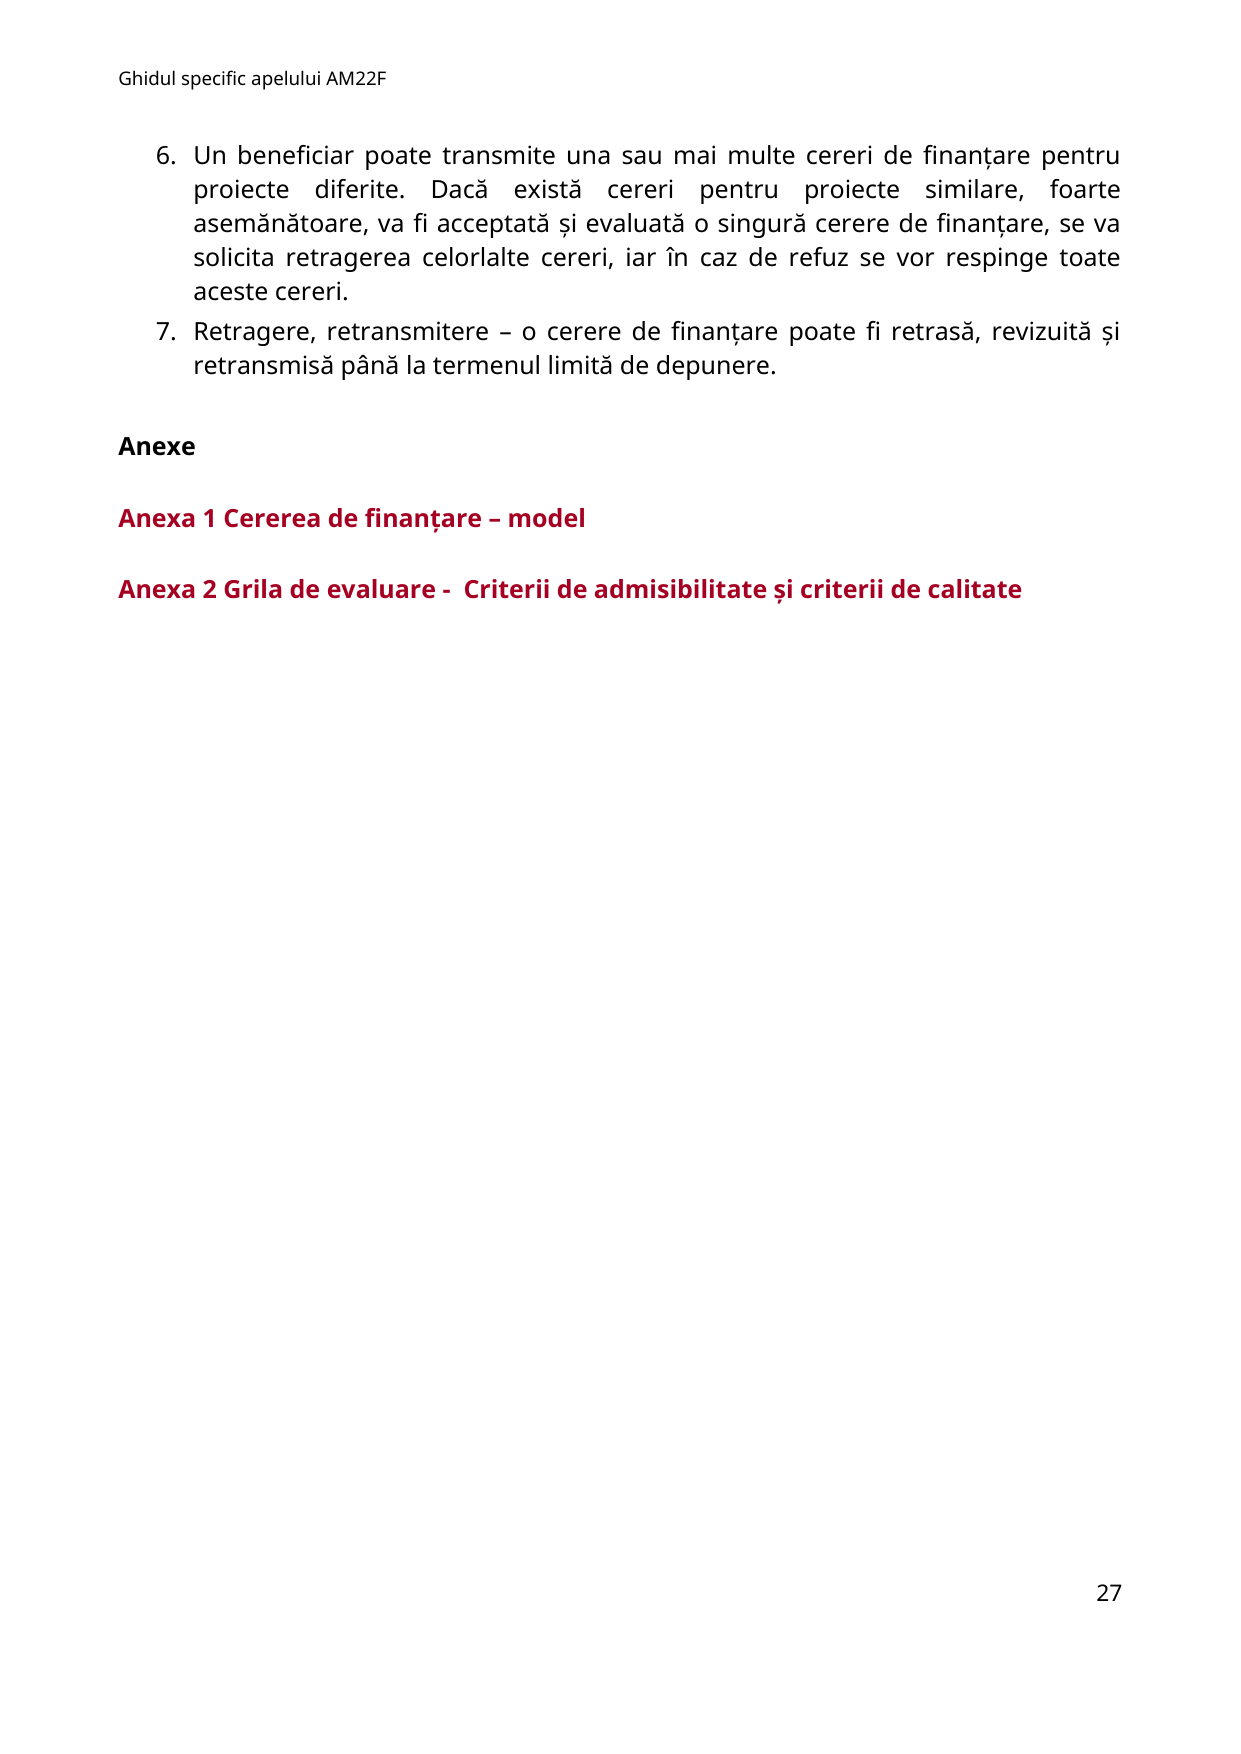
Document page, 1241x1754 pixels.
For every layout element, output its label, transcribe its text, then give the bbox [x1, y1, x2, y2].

subtitle Anexa 2 Grila de evaluare - Criterii de admisibilitate și criterii de calitate [118, 572, 1122, 606]
subtitle Anexa 1 Cererea de finanțare – model [118, 500, 1122, 534]
list Retragere, retransmitere – o cerere de finanțare poate fi retrasă, revizuită și retransmisă până la termenul limită de depunere. [156, 314, 1122, 382]
list Un beneficiar poate transmite una sau mai multe cereri de finanțare pentru proiecte diferite. Dacă există cereri pentru proiecte similare, foarte asemănătoare, va fi acceptată și evaluată o singură cerere de finanțare, se va solicita retragerea celorlalte cereri, iar în caz de refuz se vor respinge toate aceste cereri. [156, 137, 1122, 308]
text Anexe [118, 429, 1122, 463]
